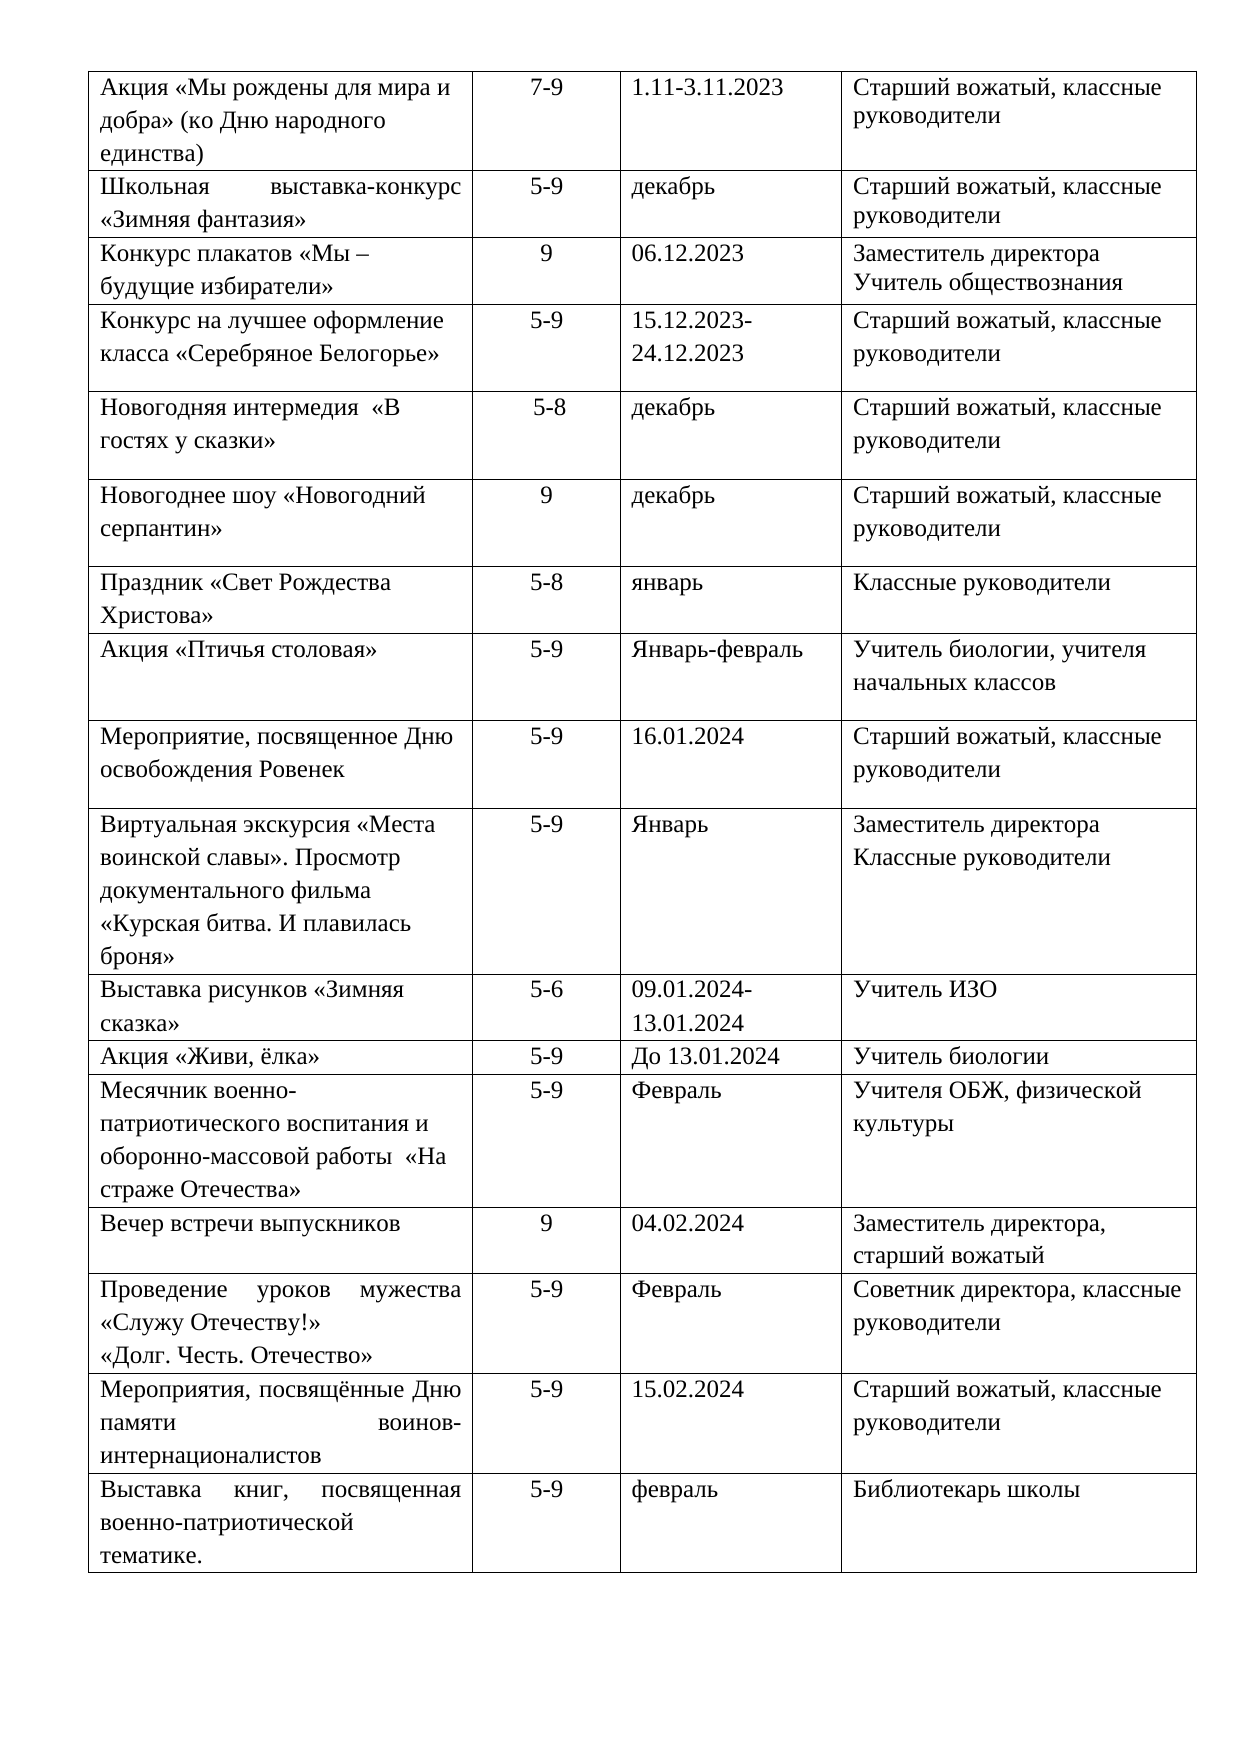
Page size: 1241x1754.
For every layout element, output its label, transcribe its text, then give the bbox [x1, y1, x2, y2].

table_cell Заместитель директора Классные руководители [842, 809, 1196, 973]
table_cell Январь [621, 809, 841, 973]
table_cell Классные руководители [842, 567, 1196, 633]
table_cell декабрь [621, 171, 841, 237]
table_cell 5-8 [473, 392, 620, 479]
table_cell Старший вожатый, классные руководители [842, 480, 1196, 566]
table_cell 5-9 [473, 1041, 620, 1074]
table_cell Заместитель директора, старший вожатый [842, 1208, 1196, 1273]
table_cell Мероприятия, посвящённые Дню памяти воинов-интернационалистов [89, 1374, 472, 1473]
table_cell 06.12.2023 [621, 238, 841, 304]
table_cell Старший вожатый, классные руководители [842, 171, 1196, 237]
table_cell 5-9 [473, 721, 620, 808]
table_cell Учитель биологии [842, 1041, 1196, 1074]
table_cell Учителя ОБЖ, физической культуры [842, 1075, 1196, 1207]
table_cell 5-9 [473, 305, 620, 391]
table_cell Проведение уроков мужества «Служу Отечеству!» «Долг. Честь. Отечество» [89, 1274, 472, 1373]
table_cell 9 [473, 238, 620, 304]
table_cell декабрь [621, 392, 841, 479]
table_cell Новогодняя интермедия «В гостях у сказки» [89, 392, 472, 479]
table_cell Старший вожатый, классные руководители [842, 1374, 1196, 1473]
table_cell 9 [473, 1208, 620, 1273]
table_cell Конкурс на лучшее оформление класса «Серебряное Белогорье» [89, 305, 472, 391]
table_cell Акция «Птичья столовая» [89, 634, 472, 720]
table_cell Февраль [621, 1075, 841, 1207]
table_cell декабрь [621, 480, 841, 566]
table_cell 15.12.2023-24.12.2023 [621, 305, 841, 391]
table_cell Акция «Мы рождены для мира и добра» (ко Дню народного единства) [89, 72, 472, 170]
table_cell Старший вожатый, классные руководители [842, 392, 1196, 479]
table_cell Заместитель директора Учитель обществознания [842, 238, 1196, 304]
table_cell 5-6 [473, 975, 620, 1040]
table_cell 15.02.2024 [621, 1374, 841, 1473]
table_cell 5-9 [473, 1474, 620, 1572]
table_cell Выставка рисунков «Зимняя сказка» [89, 975, 472, 1040]
table_cell Новогоднее шоу «Новогодний серпантин» [89, 480, 472, 566]
table_cell Учитель ИЗО [842, 975, 1196, 1040]
table_cell Февраль [621, 1274, 841, 1373]
table_cell Школьная выставка-конкурс «Зимняя фантазия» [89, 171, 472, 237]
table_cell Акция «Живи, ёлка» [89, 1041, 472, 1074]
table_cell Выставка книг, посвященная военно-патриотической тематике. [89, 1474, 472, 1572]
table_cell 09.01.2024- 13.01.2024 [621, 975, 841, 1040]
table_cell 5-9 [473, 171, 620, 237]
table_cell Учитель биологии, учителя начальных классов [842, 634, 1196, 720]
table_cell 1.11-3.11.2023 [621, 72, 841, 170]
table_cell Старший вожатый, классные руководители [842, 72, 1196, 170]
table_cell 5-9 [473, 1075, 620, 1207]
table_cell 5-9 [473, 1274, 620, 1373]
table_cell 9 [473, 480, 620, 566]
table_cell 5-9 [473, 809, 620, 973]
table_cell Праздник «Свет Рождества Христова» [89, 567, 472, 633]
table_cell Библиотекарь школы [842, 1474, 1196, 1572]
table_cell Вечер встречи выпускников [89, 1208, 472, 1273]
table_cell Конкурс плакатов «Мы – будущие избиратели» [89, 238, 472, 304]
table_cell Старший вожатый, классные руководители [842, 721, 1196, 808]
table_cell Месячник военно-патриотического воспитания и оборонно-массовой работы «На страже Отечества» [89, 1075, 472, 1207]
table_cell 04.02.2024 [621, 1208, 841, 1273]
table_cell 5-8 [473, 567, 620, 633]
table_cell 7-9 [473, 72, 620, 170]
table_cell Январь-февраль [621, 634, 841, 720]
table_cell Старший вожатый, классные руководители [842, 305, 1196, 391]
table_cell январь [621, 567, 841, 633]
table_cell Советник директора, классные руководители [842, 1274, 1196, 1373]
table_cell 5-9 [473, 1374, 620, 1473]
table_cell Виртуальная экскурсия «Места воинской славы». Просмотр документального фильма «Курская битва. И плавилась броня» [89, 809, 472, 973]
table_cell Мероприятие, посвященное Дню освобождения Ровенек [89, 721, 472, 808]
table_cell До 13.01.2024 [621, 1041, 841, 1074]
table_cell 5-9 [473, 634, 620, 720]
table_cell 16.01.2024 [621, 721, 841, 808]
table_cell февраль [621, 1474, 841, 1572]
